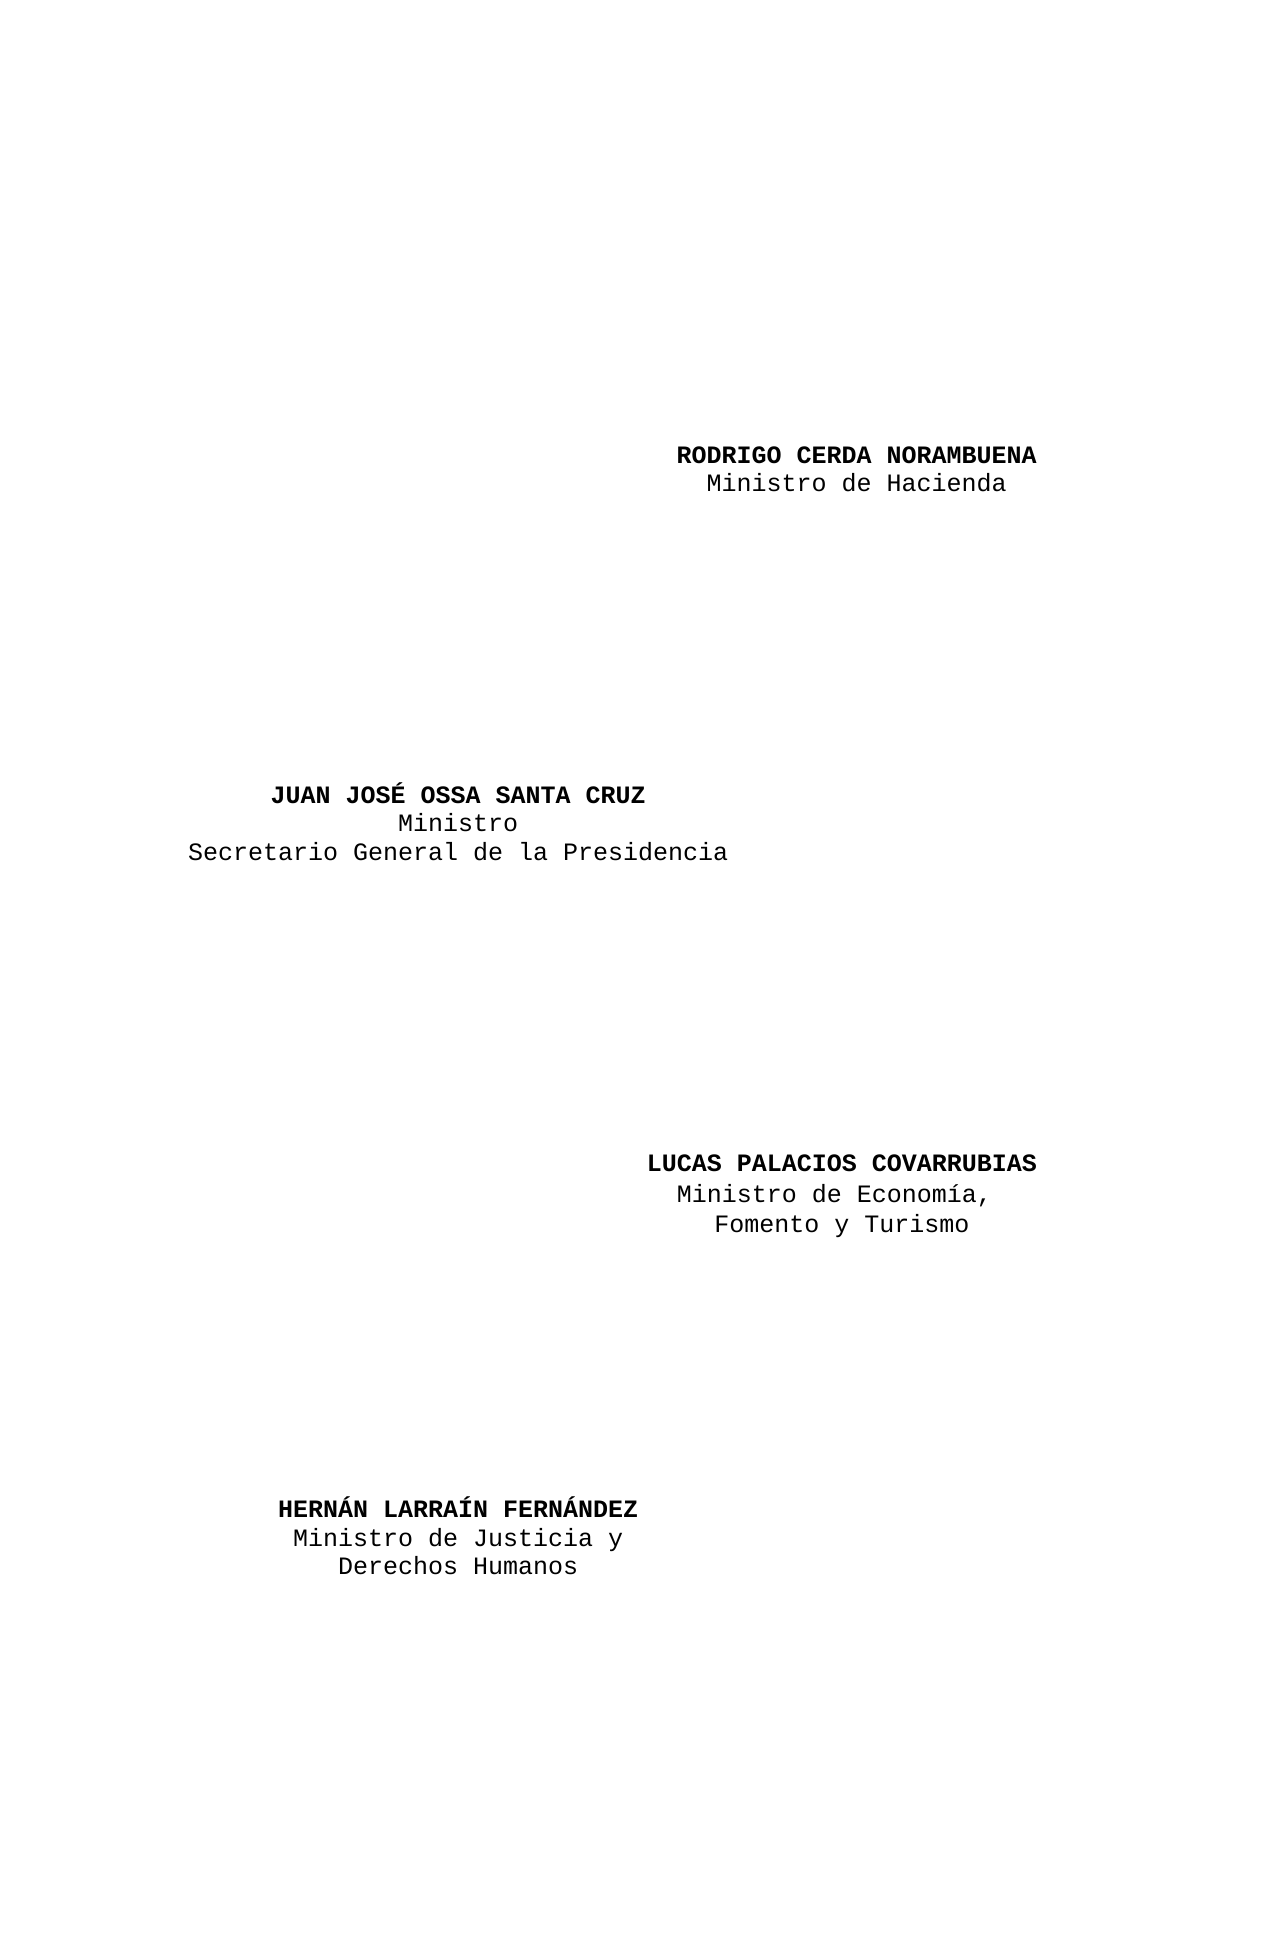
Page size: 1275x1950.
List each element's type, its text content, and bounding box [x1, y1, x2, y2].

text JUAN JOSÉ OSSA SANTA CRUZ [177, 782, 1127, 811]
text Ministro de Economía, [177, 1181, 1127, 1209]
text Fomento y Turismo [177, 1212, 1127, 1240]
text Secretario General de la Presidencia [177, 839, 1127, 867]
text RODRIGO CERDA NORAMBUENA Ministro de Hacienda [177, 443, 1127, 499]
text HERNÁN LARRAÍN FERNÁNDEZ [177, 1497, 1123, 1525]
text Ministro de Justicia y [177, 1525, 1123, 1554]
text LUCAS PALACIOS COVARRUBIAS [177, 1151, 1127, 1179]
text Derechos Humanos [177, 1554, 1123, 1582]
text Ministro [177, 811, 1127, 839]
